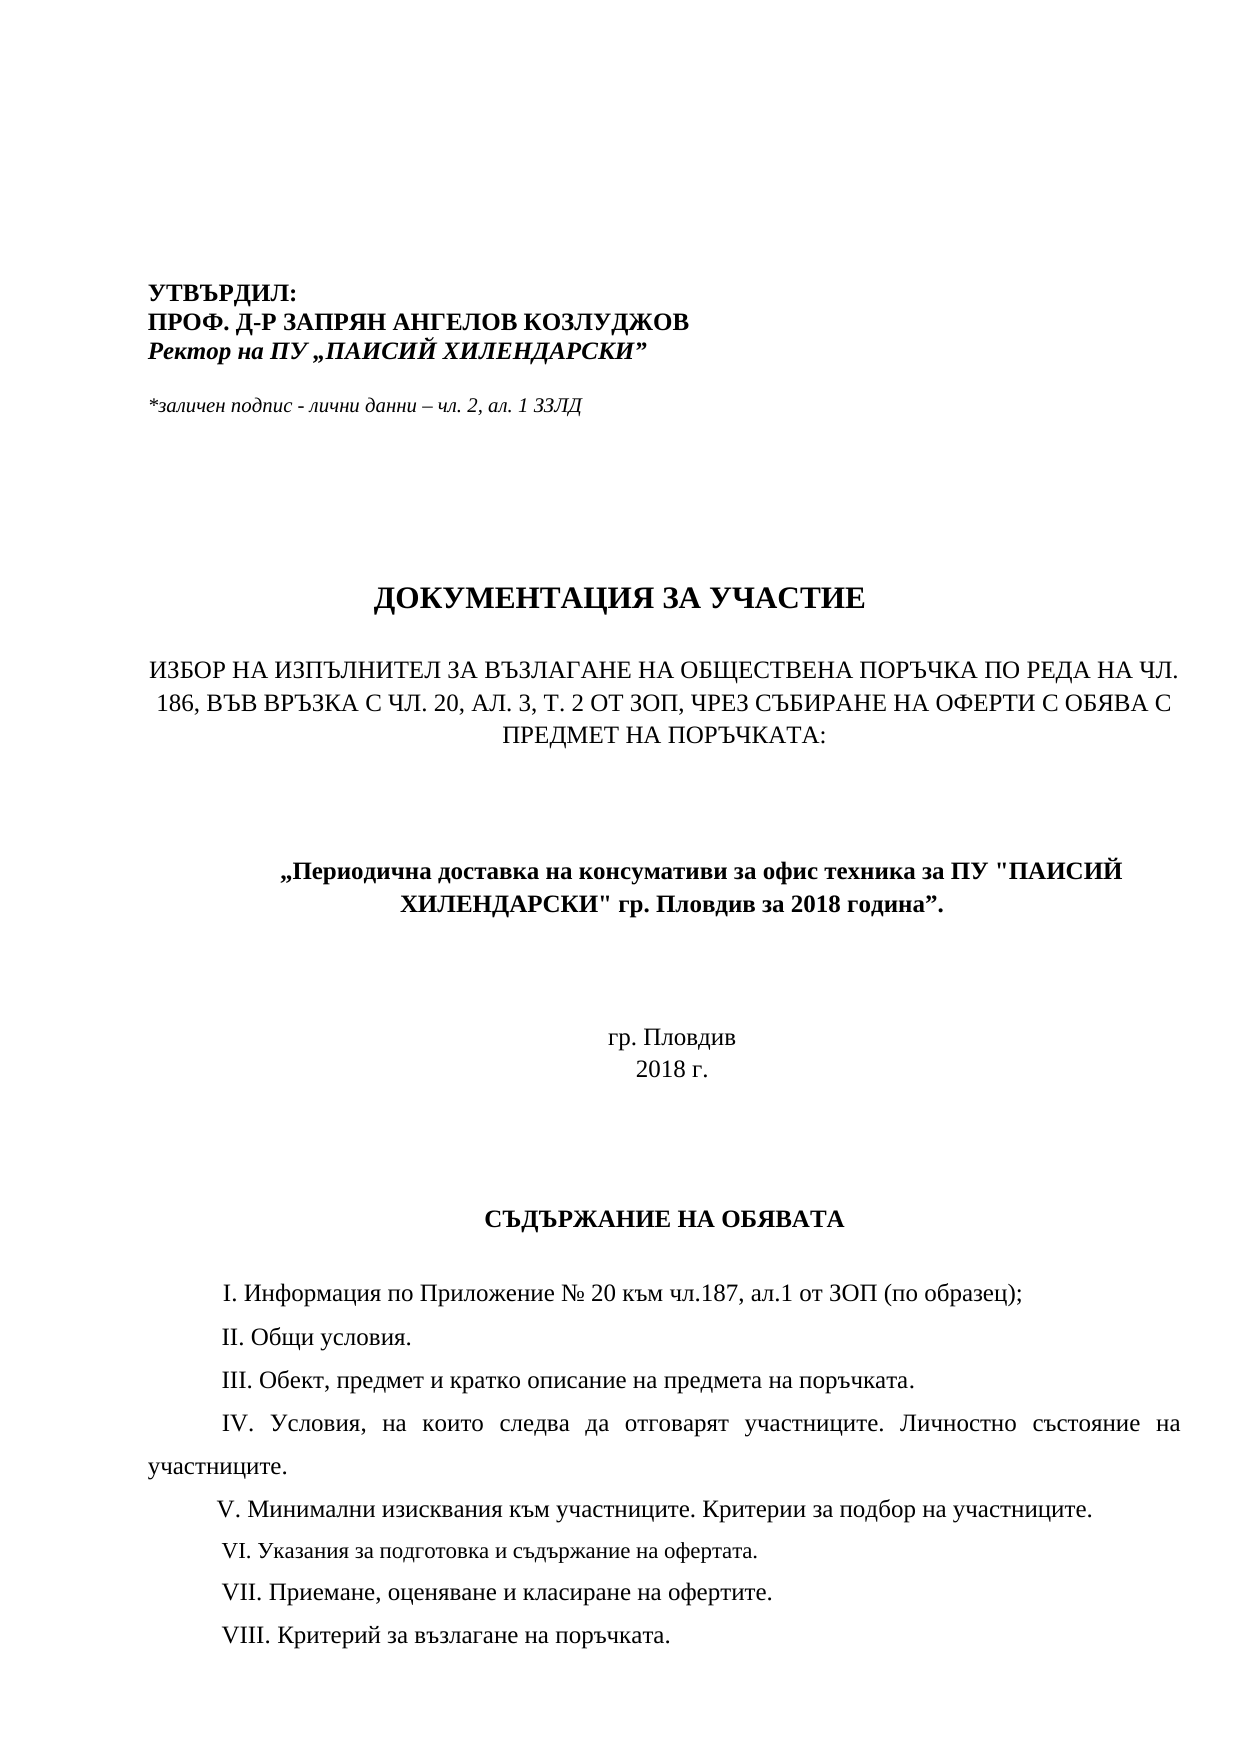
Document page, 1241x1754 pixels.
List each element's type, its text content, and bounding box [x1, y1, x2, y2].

text VІІ. Приемане, оценяване и класиране на офертите. [148, 1577, 1181, 1605]
text 2018 г. [162, 1052, 1181, 1084]
text УТВЪРДИЛ: [148, 278, 1181, 307]
text Съдържание на ОБЯВАТА [148, 1204, 1181, 1233]
text ИЗБОР НА ИЗПЪЛНИТЕЛ ЗА ВЪЗЛАГАНЕ НА ОБЩЕСТВЕНА ПОРЪЧКА ПО РЕДА НА ЧЛ. 186, ВЪВ ВРЪЗКА С ЧЛ. 20, АЛ. 3, Т. 2 ОТ ЗОП, ЧРЕЗ СЪБИРАНЕ НА ОФЕРТИ С ОБЯВА С ПРЕДМЕТ НА ПОРЪЧКАТА: [148, 653, 1181, 750]
text гр. Пловдив [162, 1018, 1181, 1052]
text VI. Указания за подготовка и съдържание на офертата. [148, 1537, 1181, 1563]
text *заличен подпис - лични данни – чл. 2, ал. 1 ЗЗЛД [148, 393, 1181, 417]
text ПРОФ. Д-Р ЗАПРЯН АНГЕЛОВ КОЗЛУДЖОВ [148, 307, 1181, 336]
text ДОКУМЕНТАЦИЯ ЗА УЧАСТИЕ [148, 579, 1176, 615]
text . Обект, предмет и кратко описание на предмета на поръчката. [221, 1365, 1181, 1393]
text VIII. Критерий за възлагане на поръчката. [221, 1620, 1181, 1648]
text V. Минимални изисквания към участниците. Критерии за подбор на участниците. [148, 1494, 1181, 1523]
text Ректор на ПУ „ПАИСИЙ ХИЛЕНДАРСКИ” [148, 336, 1181, 365]
text IV. Условия, на които следва да отговарят участниците. Личностно състояние на участниците. [148, 1408, 1181, 1480]
text „Периодична доставка на консумативи за офис техника за ПУ "ПАИСИЙ ХИЛЕНДАРСКИ" гр. Пловдив за 2018 година”. [162, 853, 1181, 919]
text II. Общи условия. [221, 1322, 1181, 1350]
text Информация по Приложение № 20 към чл.187, ал.1 от ЗОП (по образец); [148, 1278, 1181, 1307]
